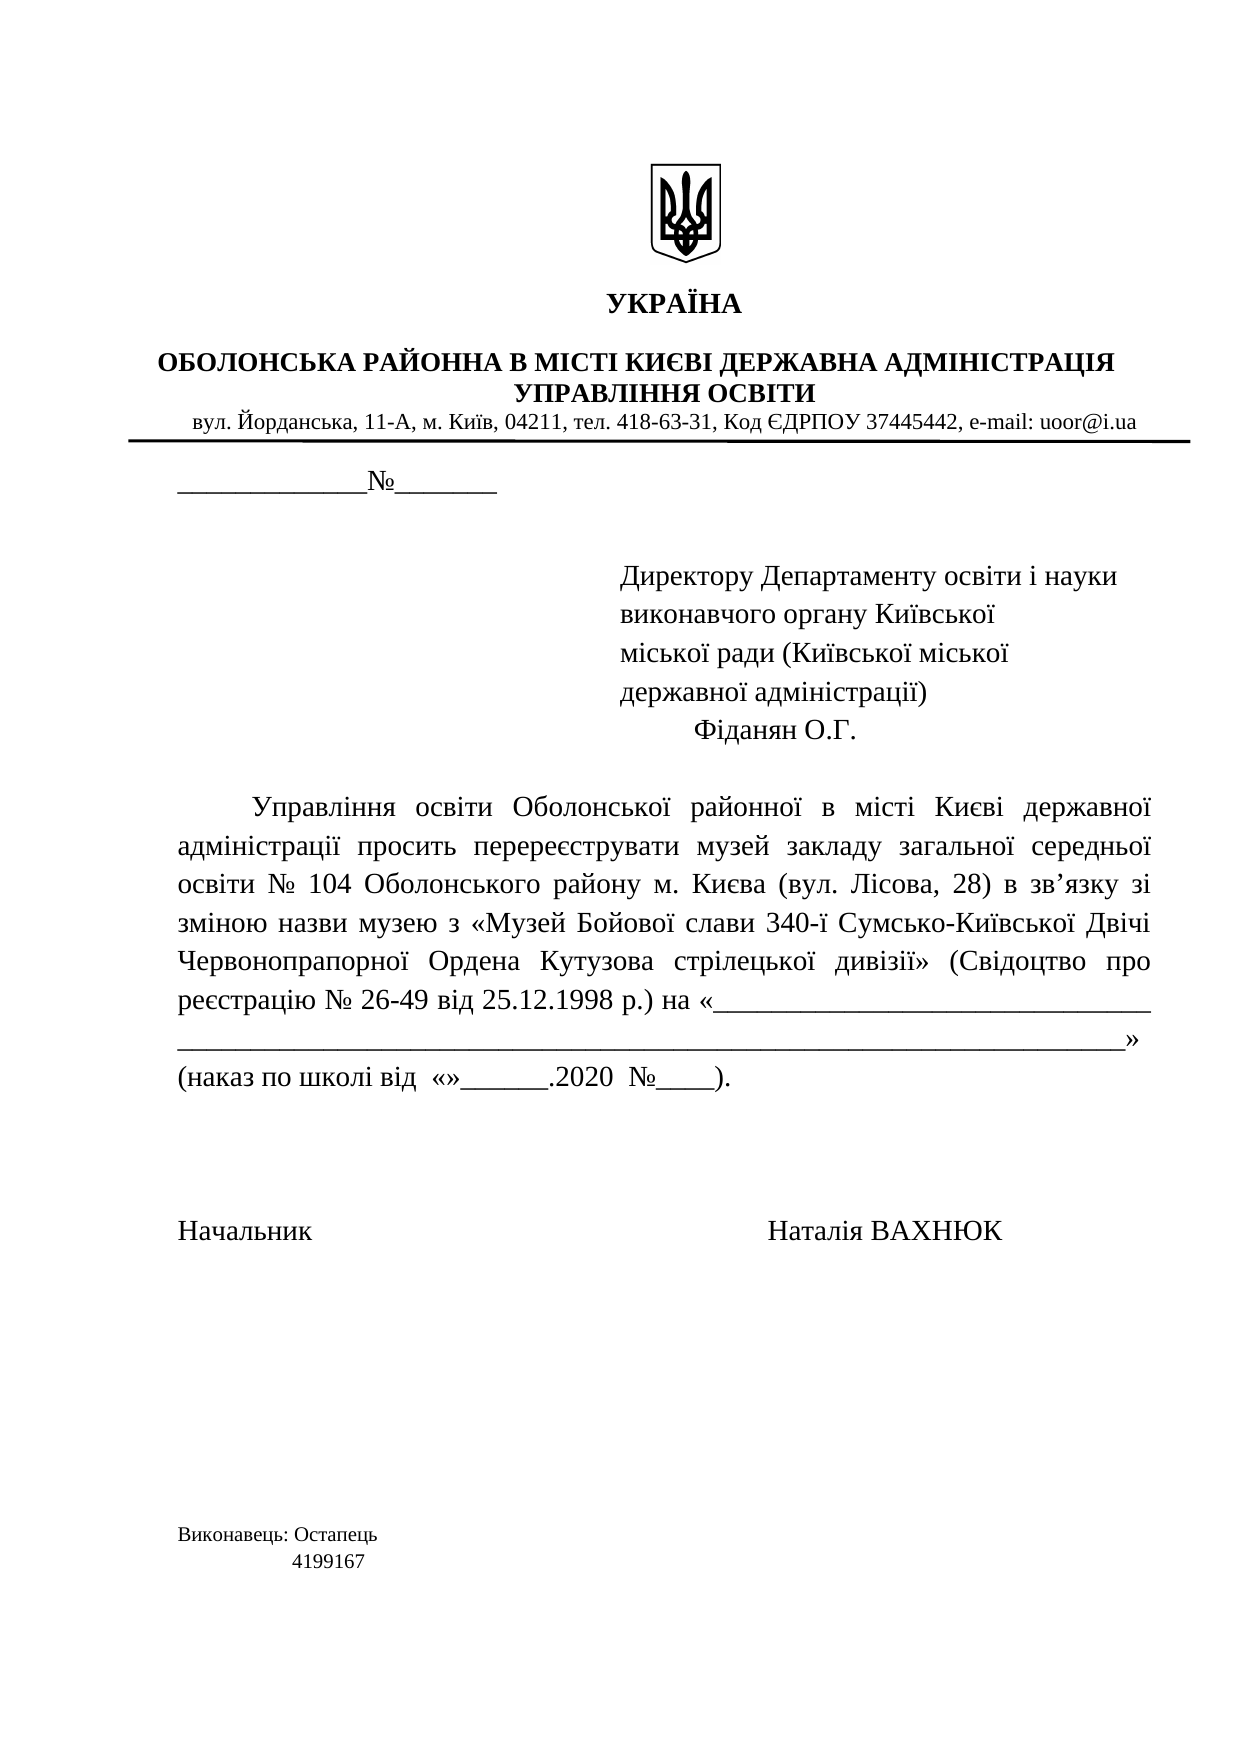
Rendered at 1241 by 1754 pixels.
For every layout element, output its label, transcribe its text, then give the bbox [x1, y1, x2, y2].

subtitle УПРАВЛІННЯ ОСВІТИ [177, 377, 1152, 408]
text державної адміністрації) [177, 674, 1152, 707]
text Директору Департаменту освіти і науки виконавчого органу Київської [177, 558, 1152, 630]
text 4199167 [177, 1549, 1152, 1573]
text Начальник Наталія ВАХНЮК [177, 1213, 1152, 1247]
text Управління освіти Оболонської районної в місті Києві державної адміністрації просить перереєструвати музей закладу загальної середньої освіти № 104 Оболонського району м. Києва (вул. Лісова, 28) в зв’язку зі зміною назви музею з «Музей Бойової слави 340-ї Сумсько-Київської Двічі Червонопрапорної Ордена Кутузова стрілецької дивізії» (Свідоцтво про реєстрацію № 26-49 від 25.12.1998 р.) на «______________________________ _________________________________________________________________» (наказ по школі від «»______.2020 №____). [177, 789, 1152, 1093]
subtitle ОБОЛОНСЬКА РАЙОННА В МІСТІ КИЄВІ ДЕРЖАВНА АДМІНІСТРАЦІЯ [121, 346, 1152, 377]
text Виконавець: Остапець [177, 1522, 1152, 1546]
text вул. Йорданська, 11-А, м. Київ, 04211, тел. 418-63-31, Код ЄДРПОУ 37445442, e-mail: uoor@i.ua [177, 408, 1152, 434]
text _____________№_______ [177, 463, 1152, 497]
picture [650, 163, 721, 265]
text міської ради (Київської міської [177, 635, 1152, 669]
text Фіданян О.Г. [177, 712, 1152, 746]
subtitle УКРАЇНА [196, 286, 1152, 319]
